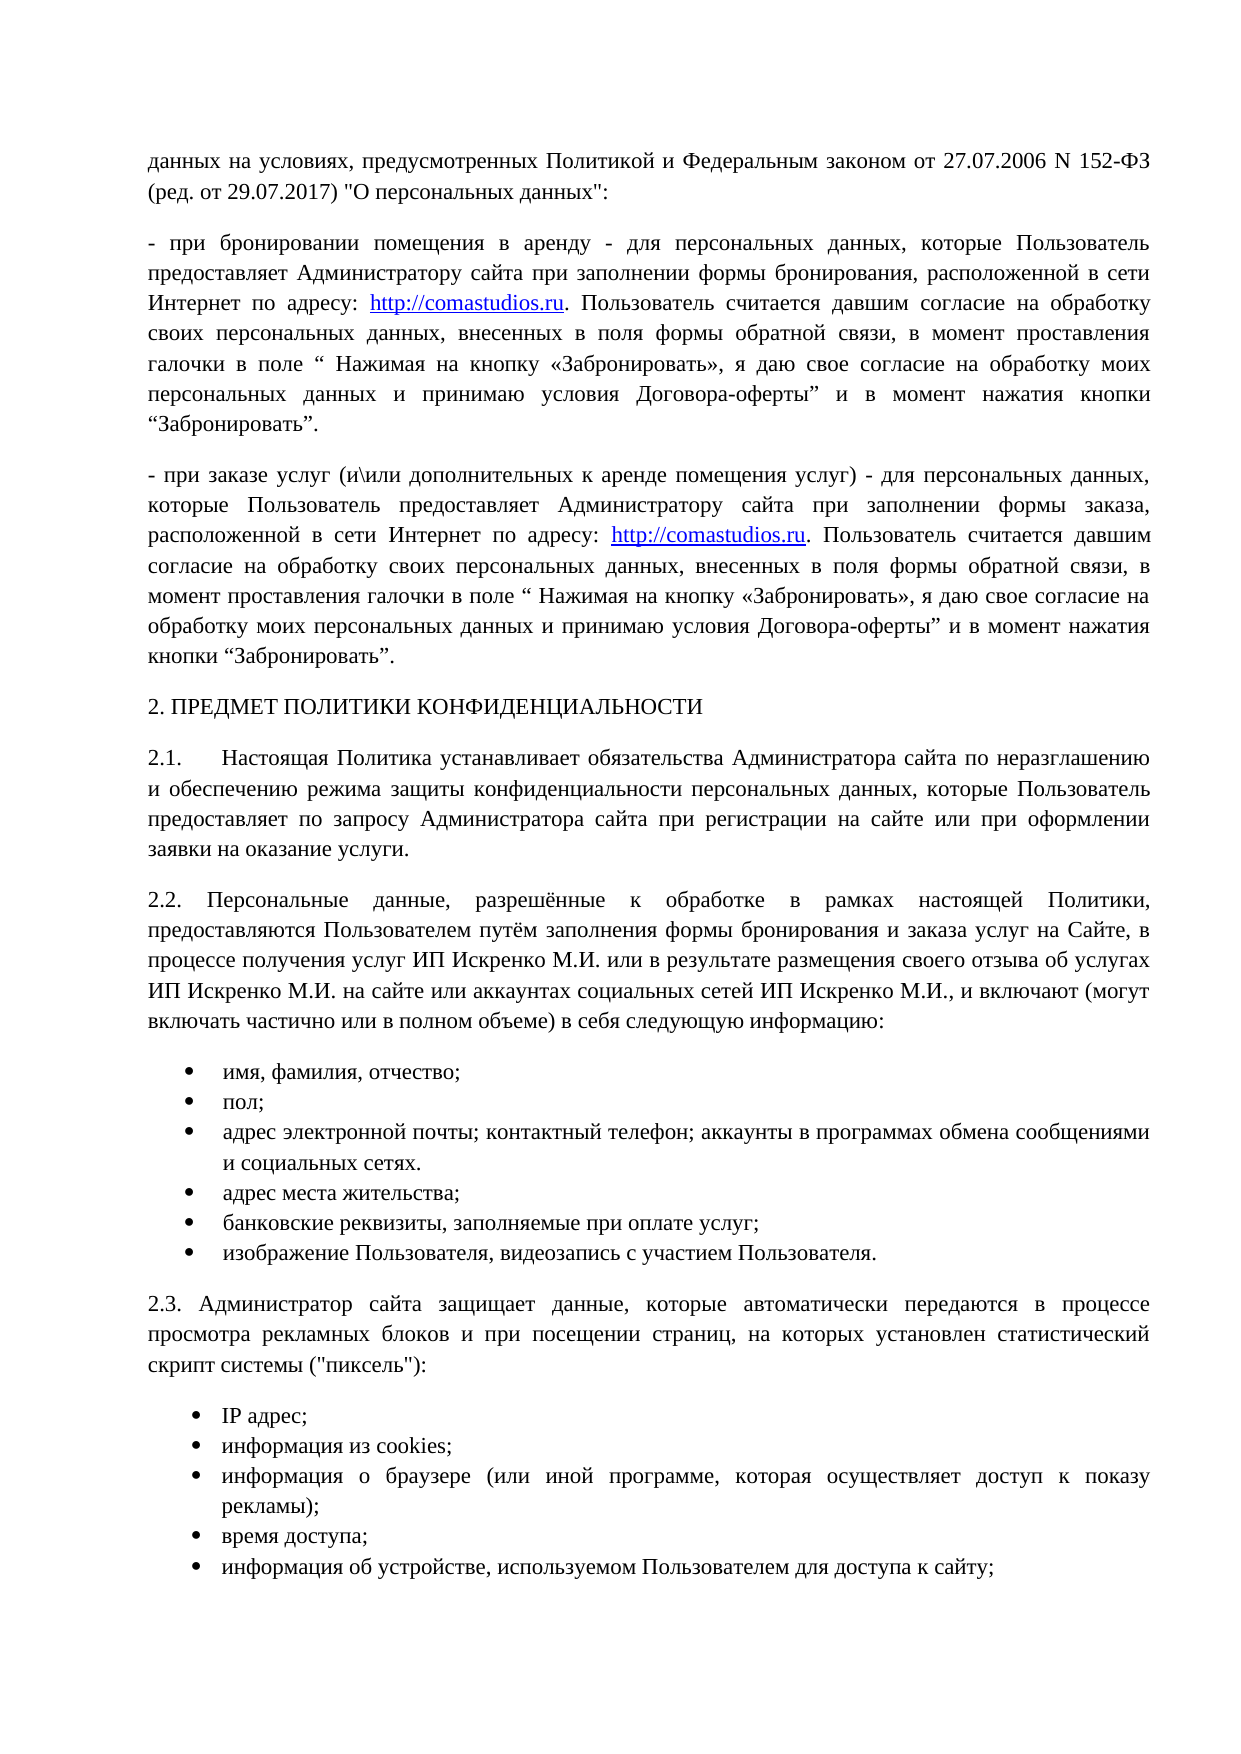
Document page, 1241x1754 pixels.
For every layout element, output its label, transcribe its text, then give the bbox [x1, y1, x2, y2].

list информация об устройстве, используемом Пользователем для доступа к сайту; [192, 1553, 1152, 1579]
list информация из cookies; [192, 1432, 1152, 1458]
list изображение Пользователя, видеозапись с участием Пользователя. [185, 1239, 1152, 1266]
text - при бронировании помещения в аренду - для персональных данных, которые Пользователь предоставляет Администратору сайта при заполнении формы бронирования, расположенной в сети Интернет по адресу: http://comastudios.ru. Пользователь считается давшим согласие на обработку своих персональных данных, внесенных в поля формы обратной связи, в момент проставления галочки в поле “ Нажимая на кнопку «Забронировать», я даю свое согласие на обработку моих персональных данных и принимаю условия Договора-оферты” и в момент нажатия кнопки “Забронировать”. [148, 229, 1152, 436]
list IP адрес; [192, 1402, 1152, 1428]
list информация о браузере (или иной программе, которая осуществляет доступ к показу рекламы); [192, 1462, 1152, 1519]
list пол; [185, 1088, 1152, 1114]
list имя, фамилия, отчество; [185, 1058, 1152, 1084]
list адрес электронной почты; контактный телефон; аккаунты в программах обмена сообщениями и социальных сетях. [185, 1118, 1152, 1175]
list адрес места жительства; [185, 1179, 1152, 1205]
text 2.2. Персональные данные, разрешённые к обработке в рамках настоящей Политики, предоставляются Пользователем путём заполнения формы бронирования и заказа услуг на Сайте, в процессе получения услуг ИП Искренко М.И. или в результате размещения своего отзыва об услугах ИП Искренко М.И. на сайте или аккаунтах социальных сетей ИП Искренко М.И., и включают (могут включать частично или в полном объеме) в себя следующую информацию: [148, 886, 1152, 1033]
text 2.1. Настоящая Политика устанавливает обязательства Администратора сайта по неразглашению и обеспечению режима защиты конфиденциальности персональных данных, которые Пользователь предоставляет по запросу Администратора сайта при регистрации на сайте или при оформлении заявки на оказание услуги. [148, 744, 1152, 861]
list время доступа; [192, 1523, 1152, 1549]
text 2.3. Администратор сайта защищает данные, которые автоматически передаются в процессе просмотра рекламных блоков и при посещении страниц, на которых установлен статистический скрипт системы ("пиксель"): [148, 1290, 1152, 1377]
text 2. ПРЕДМЕТ ПОЛИТИКИ КОНФИДЕНЦИАЛЬНОСТИ [148, 693, 1152, 720]
text - при заказе услуг (и\или дополнительных к аренде помещения услуг) - для персональных данных, которые Пользователь предоставляет Администратору сайта при заполнении формы заказа, расположенной в сети Интернет по адресу: http://comastudios.ru. Пользователь считается давшим согласие на обработку своих персональных данных, внесенных в поля формы обратной связи, в момент проставления галочки в поле “ Нажимая на кнопку «Забронировать», я даю свое согласие на обработку моих персональных данных и принимаю условия Договора-оферты” и в момент нажатия кнопки “Забронировать”. [148, 461, 1152, 669]
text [148, 148, 1152, 204]
list банковские реквизиты, заполняемые при оплате услуг; [185, 1209, 1152, 1235]
